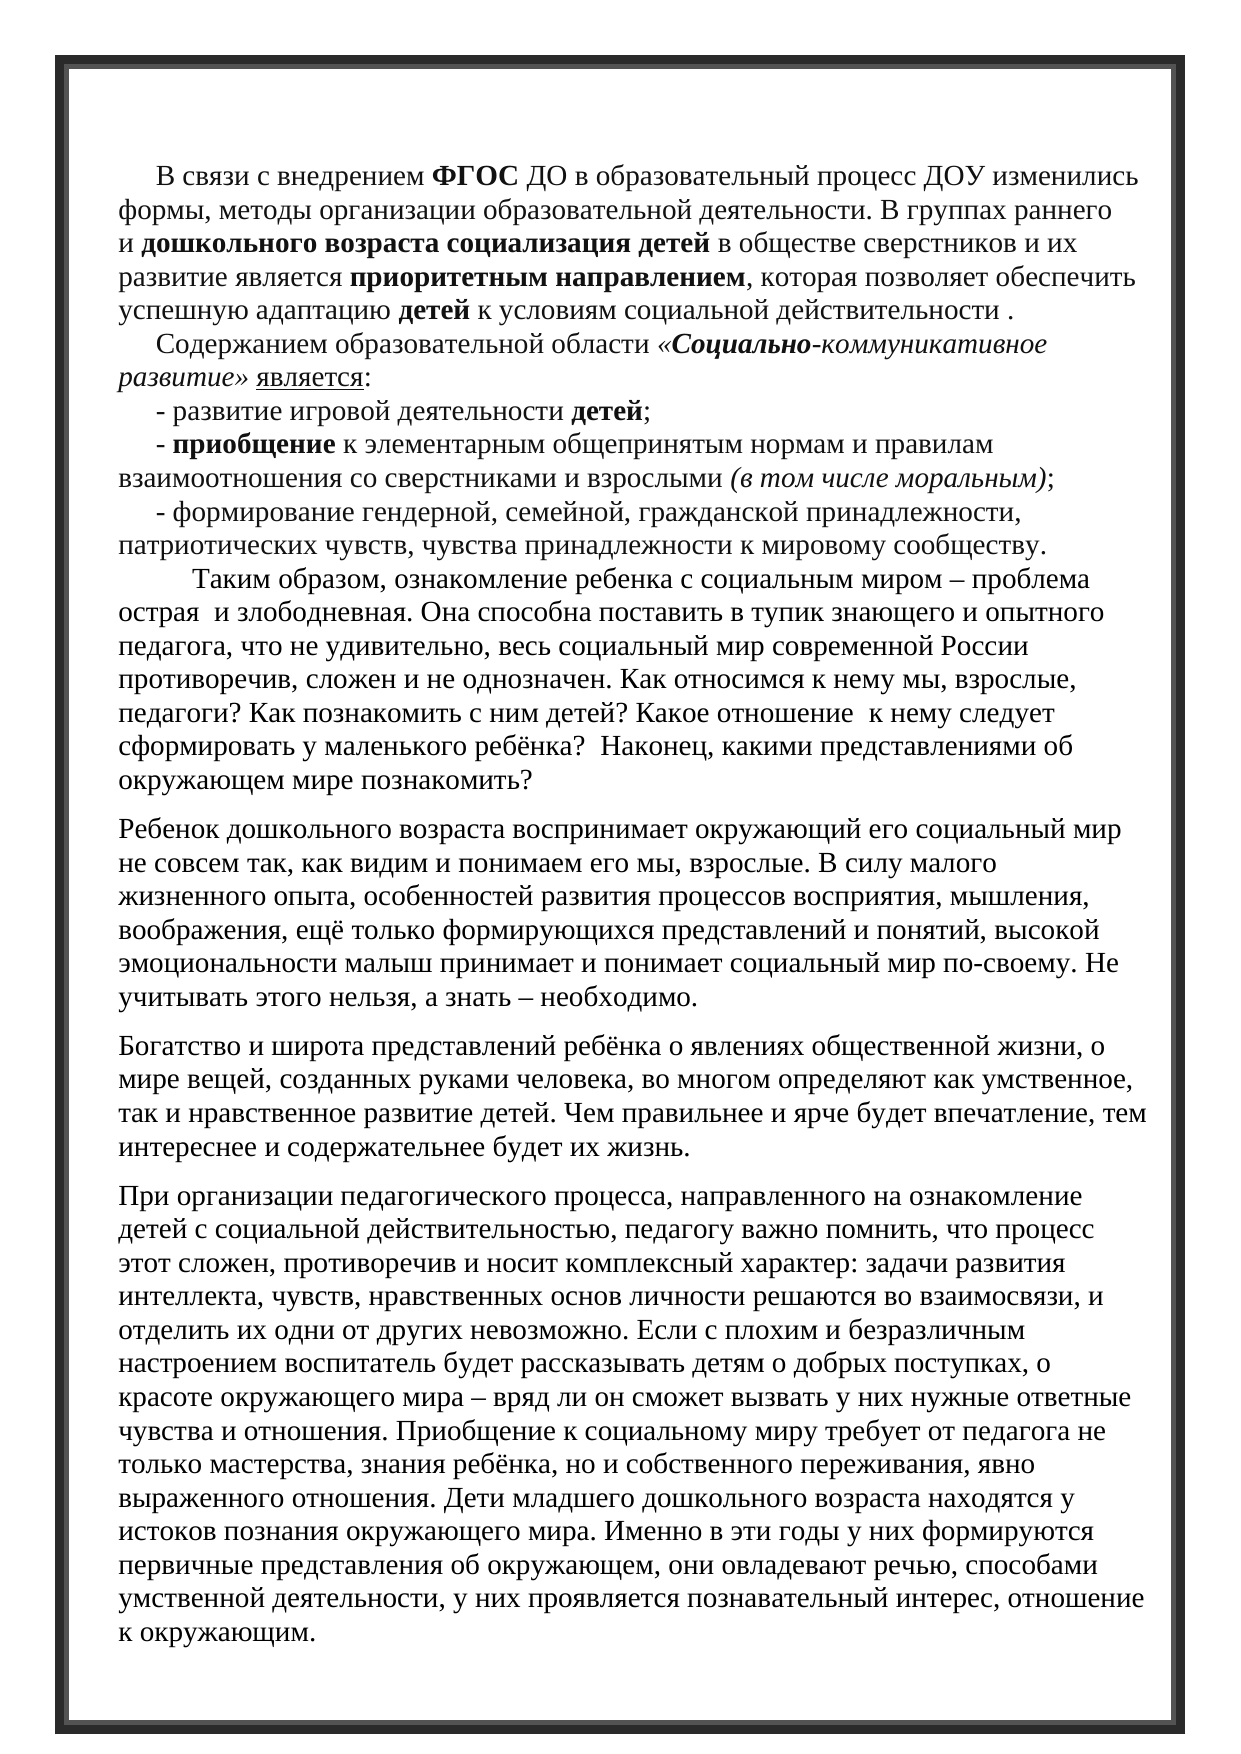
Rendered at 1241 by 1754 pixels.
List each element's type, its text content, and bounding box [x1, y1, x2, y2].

text Таким образом, ознакомление ребенка с социальным миром – проблема острая и злободневная. Она способна поставить в тупик знающего и опытного педагога, что не удивительно, весь социальный мир современной России противоречив, сложен и не однозначен. Как относимся к нему мы, взрослые, педагоги? Как познакомить с ним детей? Какое отношение к нему следует сформировать у маленького ребёнка? Наконец, какими представлениями об окружающем мире познакомить? [118, 561, 1152, 796]
text Ребенок дошкольного возраста воспринимает окружающий его социальный мир не совсем так, как видим и понимаем его мы, взрослые. В силу малого жизненного опыта, особенностей развития процессов восприятия, мышления, воображения, ещё только формирующихся представлений и понятий, высокой эмоциональности малыш принимает и понимает социальный мир по-своему. Не учитывать этого нельзя, а знать – необходимо. [118, 811, 1152, 1012]
text Богатство и широта представлений ребёнка о явлениях общественной жизни, о мире вещей, созданных руками человека, во многом определяют как умственное, так и нравственное развитие детей. Чем правильнее и ярче будет впечатление, тем интереснее и содержательнее будет их жизнь. [118, 1028, 1152, 1162]
text В связи с внедрением ФГОС ДО в образовательный процесс ДОУ изменились формы, методы организации образовательной деятельности. В группах раннего и дошкольного возраста социализация детей в обществе сверстников и их развитие является приоритетным направлением, которая позволяет обеспечить успешную адаптацию детей к условиям социальной действительности . [118, 158, 1152, 326]
text При организации педагогического процесса, направленного на ознакомление детей с социальной действительностью, педагогу важно помнить, что процесс этот сложен, противоречив и носит комплексный характер: задачи развития интеллекта, чувств, нравственных основ личности решаются во взаимосвязи, и отделить их одни от других невозможно. Если с плохим и безразличным настроением воспитатель будет рассказывать детям о добрых поступках, о красоте окружающего мира – вряд ли он сможет вызвать у них нужные ответные чувства и отношения. Приобщение к социальному миру требует от педагога не только мастерства, знания ребёнка, но и собственного переживания, явно выраженного отношения. Дети младшего дошкольного возраста находятся у истоков познания окружающего мира. Именно в эти годы у них формируются первичные представления об окружающем, они овладевают речью, способами умственной деятельности, у них проявляется познавательный интерес, отношение к окружающим. [118, 1178, 1152, 1647]
text - приобщение к элементарным общепринятым нормам и правилам взаимоотношения со сверстниками и взрослыми (в том числе моральным); [118, 427, 1152, 494]
text - развитие игровой деятельности детей; [118, 393, 1152, 427]
text Содержанием образовательной области «Социально-коммуникативное развитие» является: [118, 326, 1152, 393]
text - формирование гендерной, семейной, гражданской принадлежности, патриотических чувств, чувства принадлежности к мировому сообществу. [118, 494, 1152, 561]
